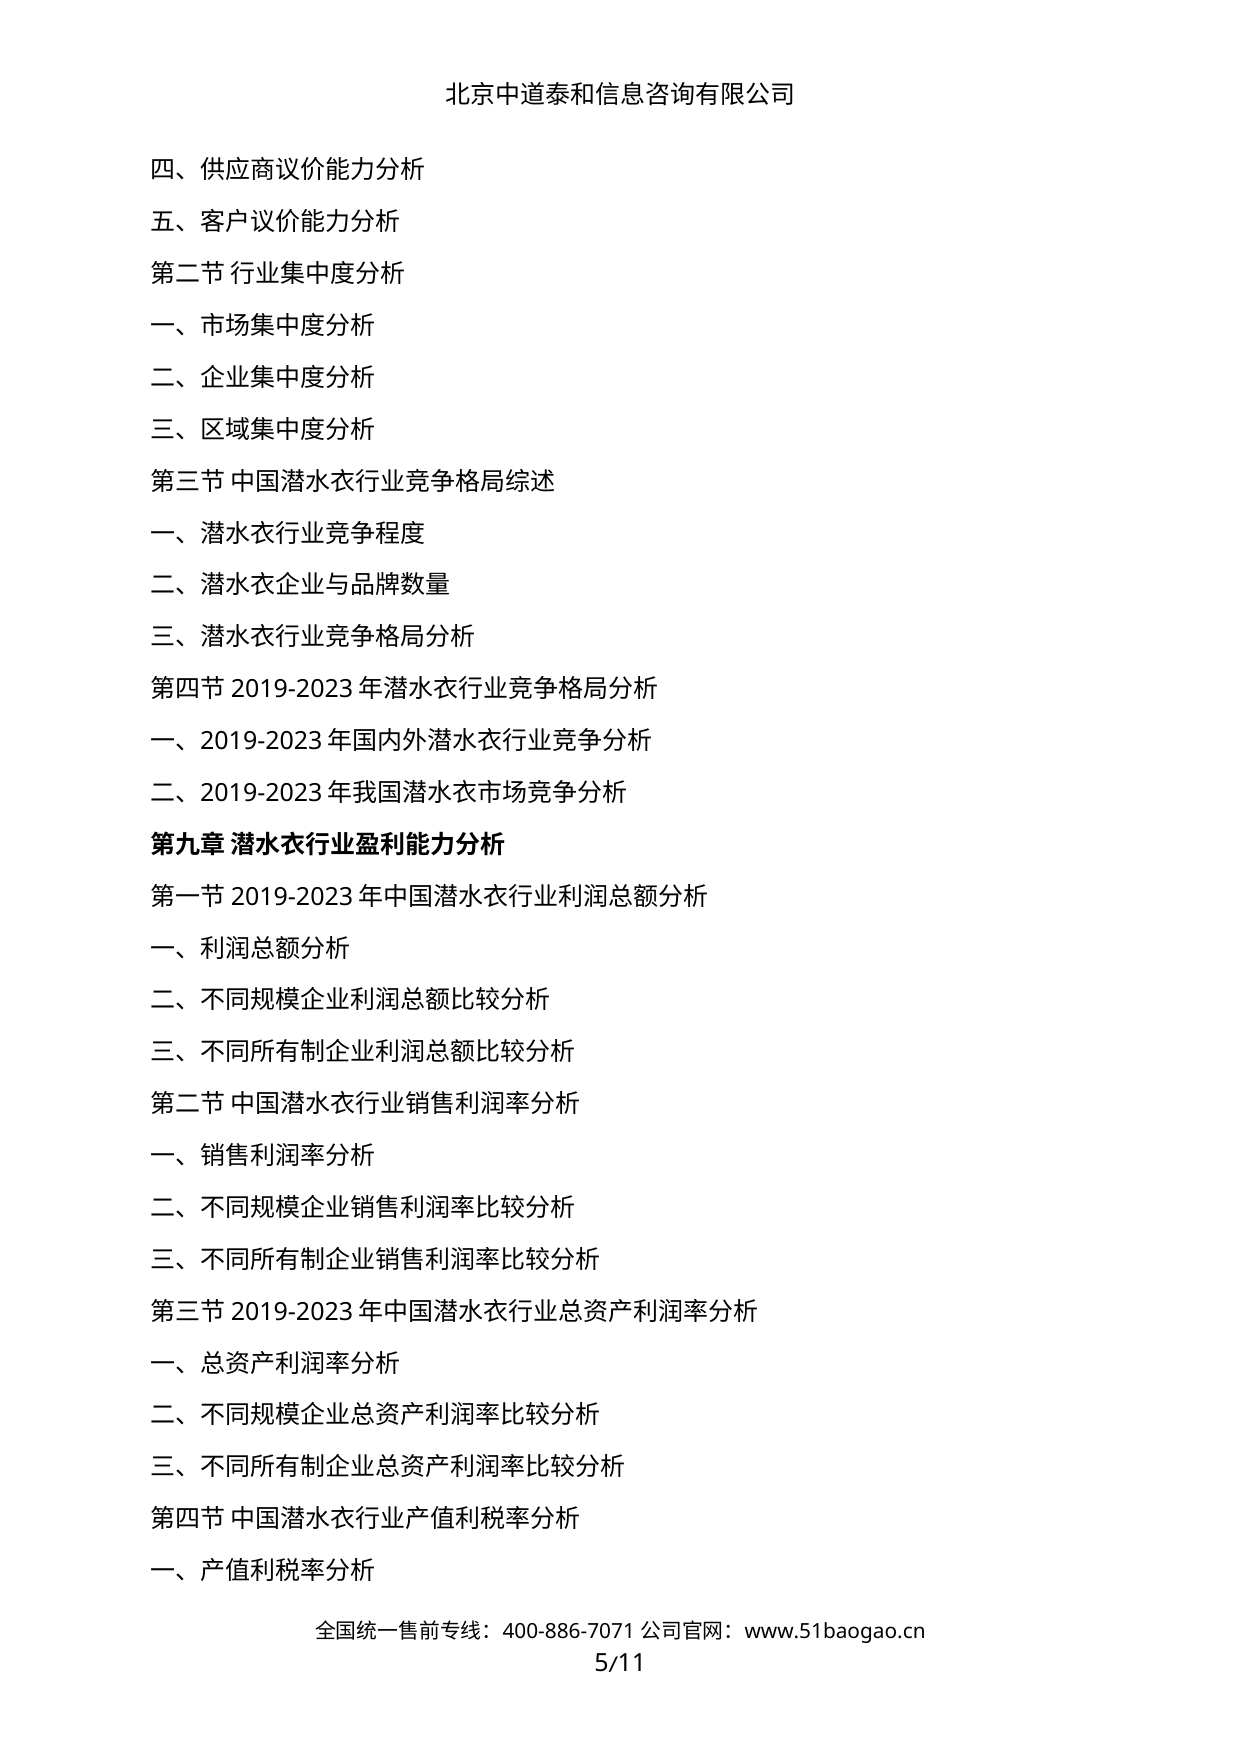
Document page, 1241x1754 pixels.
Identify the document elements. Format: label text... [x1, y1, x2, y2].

text 第三节 中国潜水衣行业竞争格局综述 [150, 461, 1090, 497]
text 第四节 2019-2023年潜水衣行业竞争格局分析 [150, 669, 1090, 705]
text 二、企业集中度分析 [150, 357, 1090, 394]
text 三、区域集中度分析 [150, 409, 1090, 446]
text 三、不同所有制企业总资产利润率比较分析 [150, 1447, 1090, 1483]
text 第二节 中国潜水衣行业销售利润率分析 [150, 1084, 1090, 1120]
text 二、不同规模企业利润总额比较分析 [150, 980, 1090, 1016]
text 第二节 行业集中度分析 [150, 254, 1090, 290]
text 一、市场集中度分析 [150, 306, 1090, 342]
text 一、2019-2023年国内外潜水衣行业竞争分析 [150, 721, 1090, 757]
text 二、2019-2023年我国潜水衣市场竞争分析 [150, 772, 1090, 809]
text 四、供应商议价能力分析 [150, 150, 1090, 186]
text 三、不同所有制企业利润总额比较分析 [150, 1032, 1090, 1068]
text 第三节 2019-2023年中国潜水衣行业总资产利润率分析 [150, 1291, 1090, 1327]
text 五、客户议价能力分析 [150, 202, 1090, 238]
text 一、销售利润率分析 [150, 1136, 1090, 1172]
text 一、总资产利润率分析 [150, 1343, 1090, 1379]
text 第四节 中国潜水衣行业产值利税率分析 [150, 1499, 1090, 1535]
text 二、不同规模企业总资产利润率比较分析 [150, 1395, 1090, 1431]
text 一、利润总额分析 [150, 928, 1090, 964]
text 二、潜水衣企业与品牌数量 [150, 565, 1090, 601]
text 一、潜水衣行业竞争程度 [150, 513, 1090, 549]
text 一、产值利税率分析 [150, 1551, 1090, 1587]
text 三、不同所有制企业销售利润率比较分析 [150, 1239, 1090, 1276]
text 二、不同规模企业销售利润率比较分析 [150, 1187, 1090, 1224]
text 三、潜水衣行业竞争格局分析 [150, 617, 1090, 653]
text 第一节 2019-2023年中国潜水衣行业利润总额分析 [150, 876, 1090, 912]
text 第九章 潜水衣行业盈利能力分析 [150, 824, 1090, 861]
